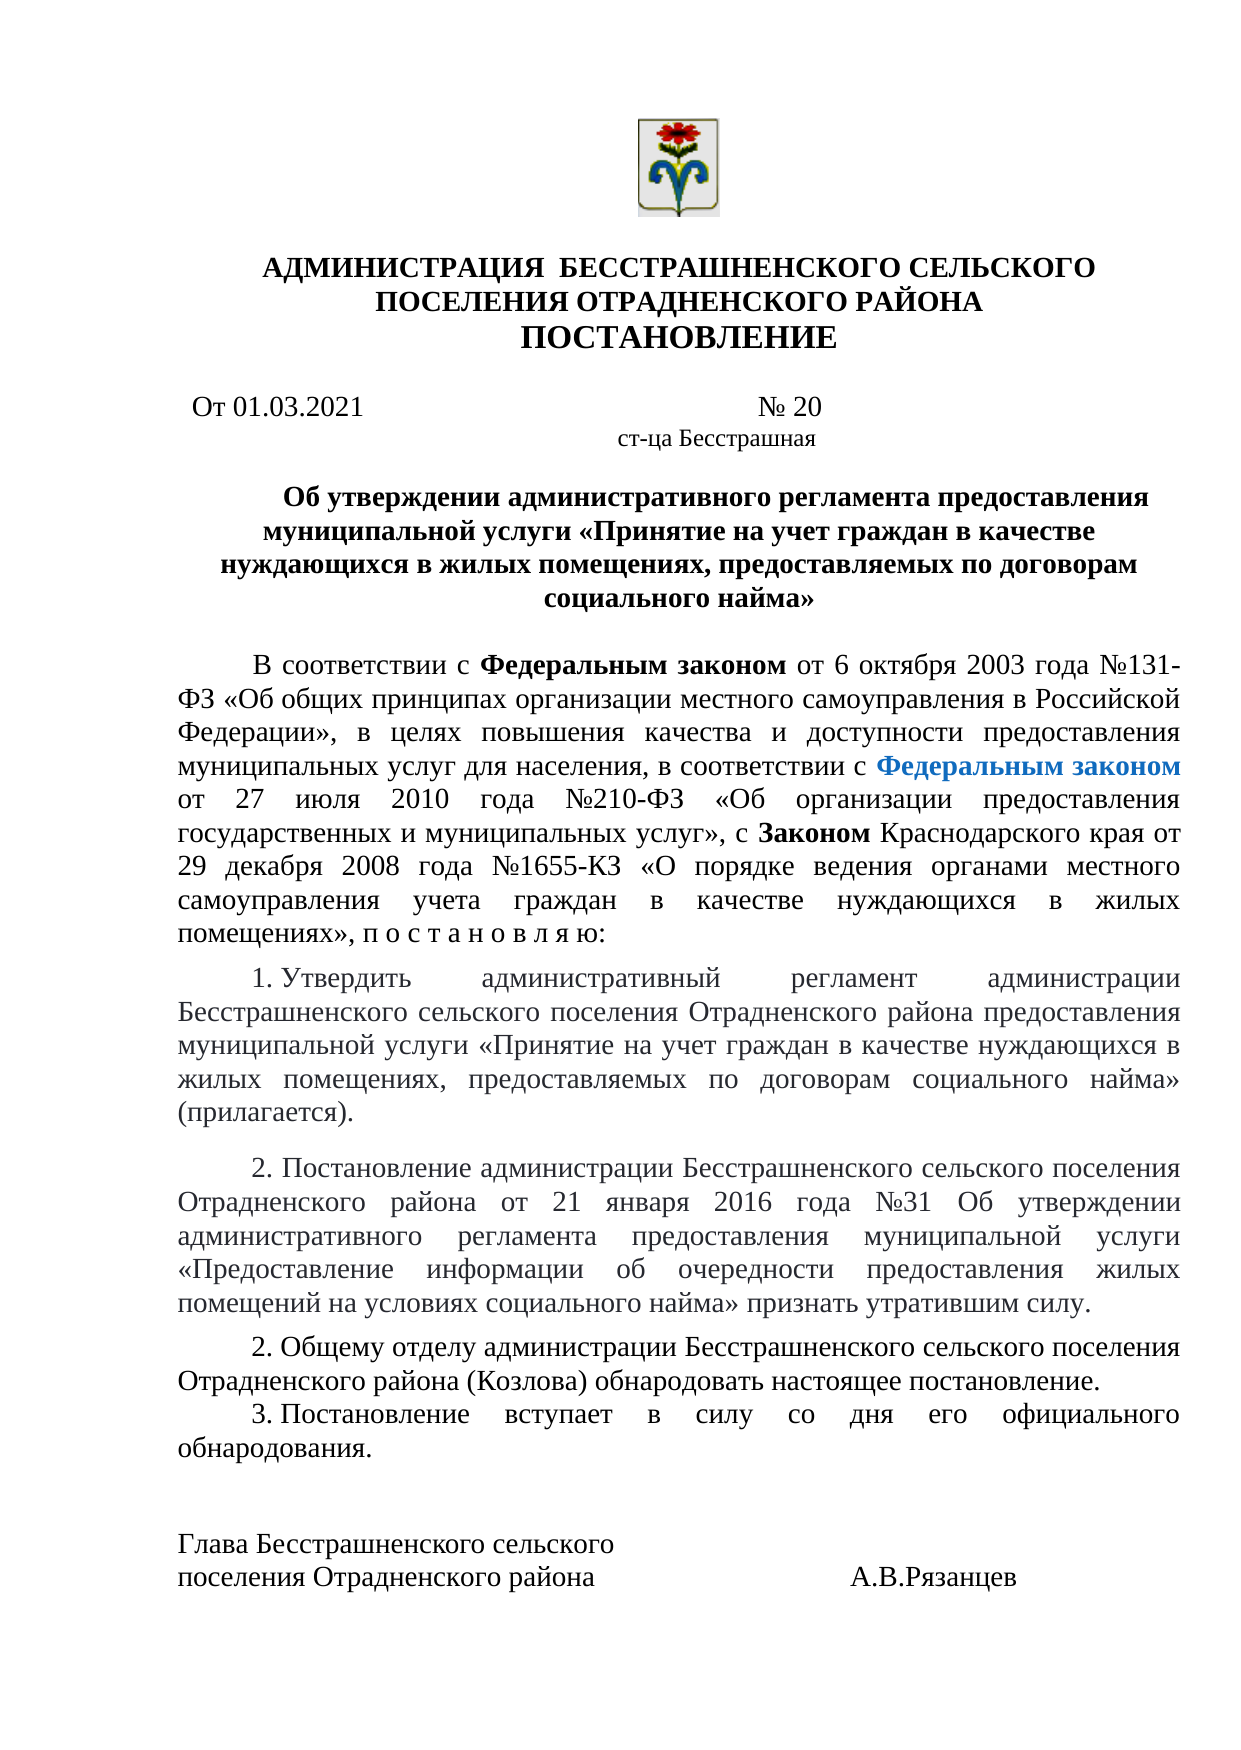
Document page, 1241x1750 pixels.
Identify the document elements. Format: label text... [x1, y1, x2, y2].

text Об утверждении административного регламента предоставления муниципальной услуги «Принятие на учет граждан в качестве нуждающихся в жилых помещениях, предоставляемых по договорам социального найма» [177, 479, 1181, 614]
text поселения Отрадненского района А.В.Рязанцев [177, 1559, 1181, 1593]
text Глава Бесстрашненского сельского [177, 1526, 1181, 1559]
text В соответствии с Федеральным законом от 6 октября 2003 года №131-ФЗ «Об общих принципах организации местного самоуправления в Российской Федерации», в целях повышения качества и доступности предоставления муниципальных услуг для населения, в соответствии с Федеральным законом от 27 июля 2010 года №210-ФЗ «Об организации предоставления государственных и муниципальных услуг», с Законом Краснодарского края от 29 декабря 2008 года №1655-КЗ «О порядке ведения органами местного самоуправления учета граждан в качестве нуждающихся в жилых помещениях», п о с т а н о в л я ю: [177, 647, 1181, 949]
text ПОСТАНОВЛЕНИЕ [177, 317, 1181, 356]
text АДМИНИСТРАЦИЯ БЕССТРАШНЕНСКОГО СЕЛЬСКОГО [177, 250, 1181, 284]
text От 01.03.2021 № 20 [162, 389, 1181, 423]
text 3. Постановление вступает в силу со дня его официального обнародования. [177, 1397, 1181, 1464]
subtitle 1. Утвердить административный регламент администрации Бесстрашненского сельского поселения Отрадненского района предоставления муниципальной услуги «Принятие на учет граждан в качестве нуждающихся в жилых помещениях, предоставляемых по договорам социального найма» (прилагается). [177, 960, 1181, 1128]
picture [638, 118, 720, 217]
text 2. Общему отделу администрации Бесстрашненского сельского поселения Отрадненского района (Козлова) обнародовать настоящее постановление. [177, 1329, 1181, 1397]
text ст-ца Бесстрашная [177, 423, 1181, 451]
subtitle 2. Постановление администрации Бесстрашненского сельского поселения Отрадненского района от 21 января 2016 года №31 Об утверждении административного регламента предоставления муниципальной услуги «Предоставление информации об очередности предоставления жилых помещений на условиях социального найма» признать утратившим силу. [177, 1151, 1181, 1318]
text ПОСЕЛЕНИЯ ОТРАДНЕНСКОГО РАЙОНА [177, 284, 1181, 317]
